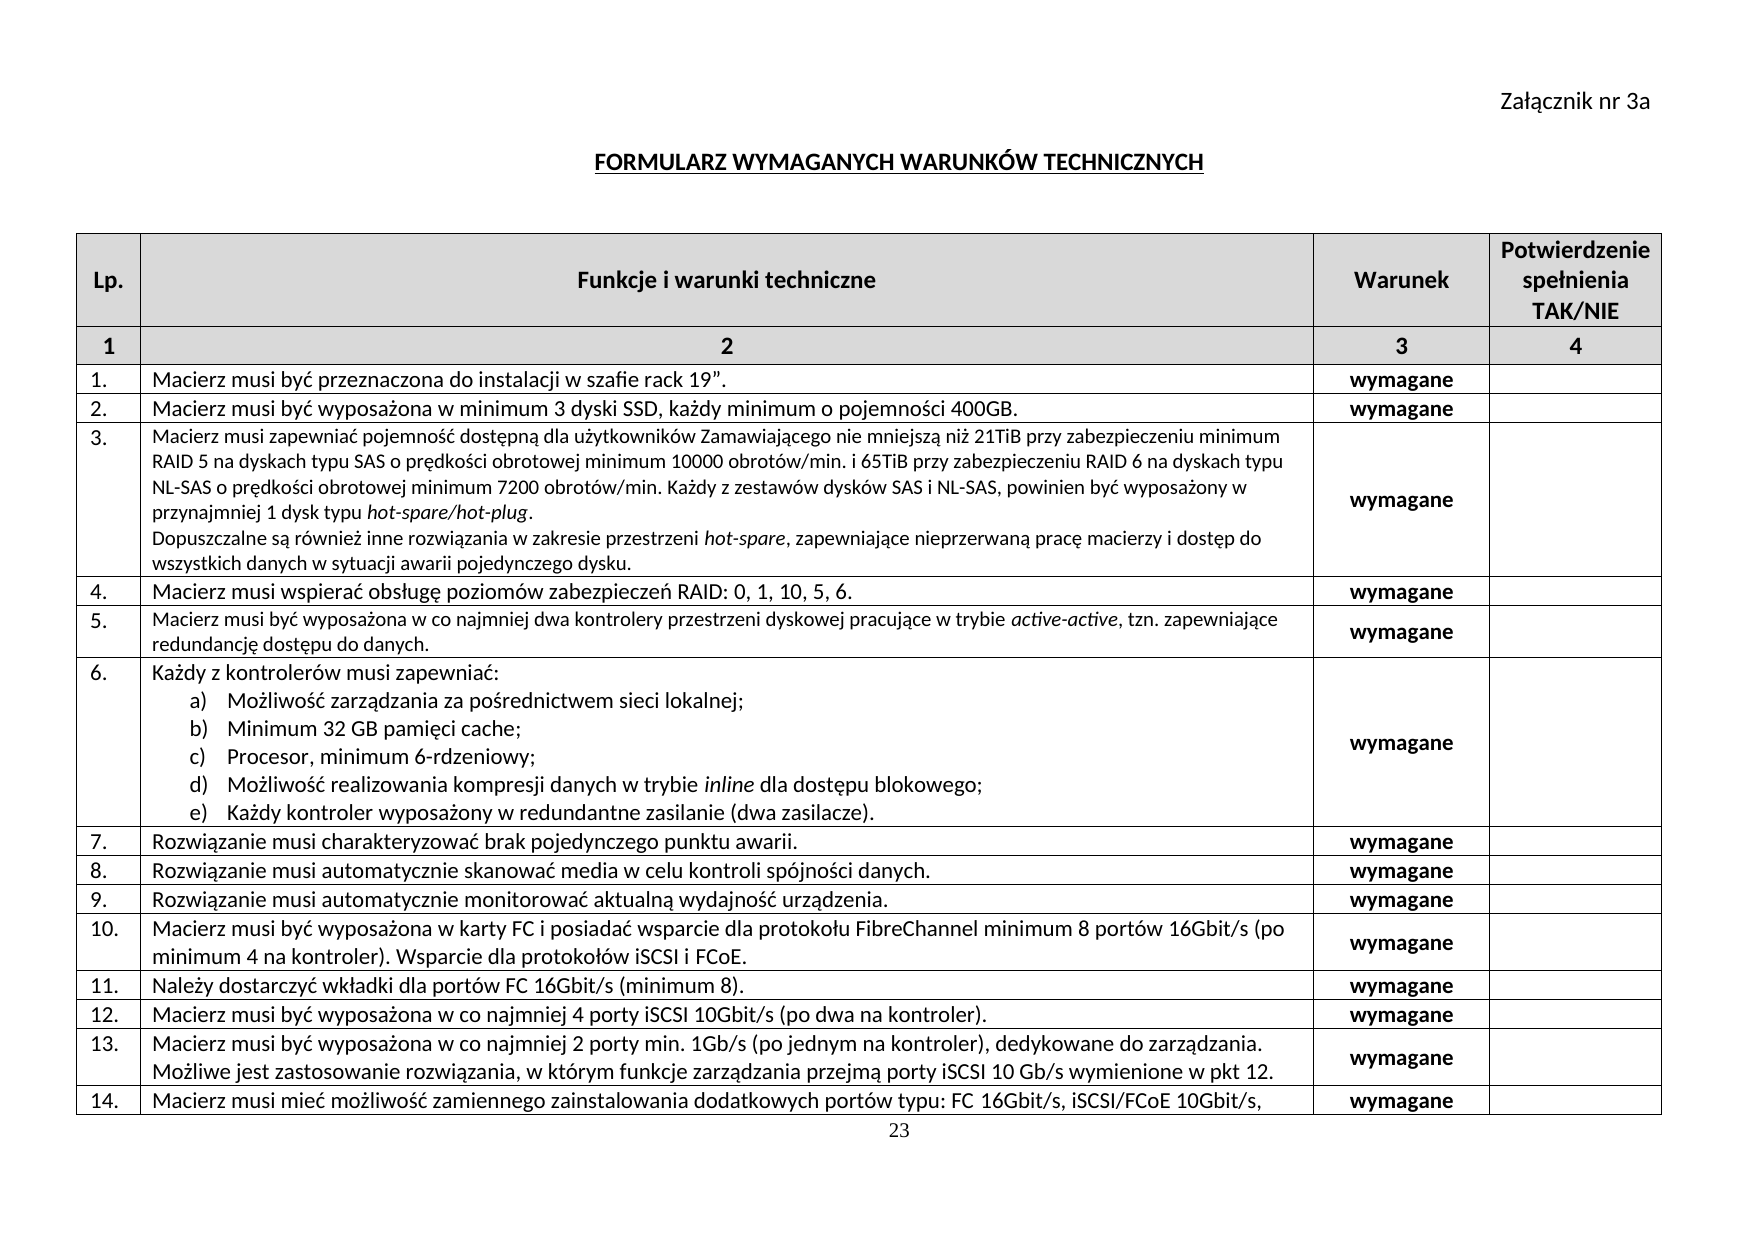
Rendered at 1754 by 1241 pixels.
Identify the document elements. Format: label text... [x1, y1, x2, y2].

text FORMULARZ WYMAGANYCH WARUNKÓW TECHNICZNYCH [148, 146, 1651, 177]
table_cell wymagane [1314, 1029, 1489, 1085]
table_cell [1490, 606, 1661, 657]
table_cell wymagane [1314, 394, 1489, 422]
table_cell [1490, 577, 1661, 605]
table_cell [77, 827, 140, 855]
table_cell wymagane [1314, 856, 1489, 884]
table_cell Macierz musi zapewniać pojemność dostępną dla użytkowników Zamawiającego nie mniejszą niż 21TiB przy zabezpieczeniu minimum RAID 5 na dyskach typu SAS o prędkości obrotowej minimum 10000 obrotów/min. i 65TiB przy zabezpieczeniu RAID 6 na dyskach typu NL-SAS o prędkości obrotowej minimum 7200 obrotów/min. Każdy z zestawów dysków SAS i NL-SAS, powinien być wyposażony w przynajmniej 1 dysk typu hot-spare/hot-plug. Dopuszczalne są również inne rozwiązania w zakresie przestrzeni hot-spare, zapewniające nieprzerwaną pracę macierzy i dostęp do wszystkich danych w sytuacji awarii pojedynczego dysku. [141, 423, 1313, 576]
table_cell [1490, 914, 1661, 970]
table_cell [77, 856, 140, 884]
table_cell [1490, 827, 1661, 855]
table_cell Rozwiązanie musi automatycznie monitorować aktualną wydajność urządzenia. [141, 885, 1313, 913]
table_header Warunek [1314, 234, 1489, 326]
table_cell [1490, 423, 1661, 576]
table_cell wymagane [1314, 1086, 1489, 1114]
table_cell [77, 1086, 140, 1114]
table_cell [1490, 1086, 1661, 1114]
table_cell 2 [141, 327, 1313, 364]
table_cell [77, 577, 140, 605]
table_cell Macierz musi wspierać obsługę poziomów zabezpieczeń RAID: 0, 1, 10, 5, 6. [141, 577, 1313, 605]
table_cell wymagane [1314, 606, 1489, 657]
table_cell [77, 885, 140, 913]
table_cell wymagane [1314, 827, 1489, 855]
table_cell wymagane [1314, 423, 1489, 576]
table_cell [141, 1086, 1313, 1114]
table_cell [77, 423, 140, 576]
table_cell 1 [77, 327, 140, 364]
table_cell [1490, 365, 1661, 393]
table_cell Macierz musi być przeznaczona do instalacji w szafie rack 19”. [141, 365, 1313, 393]
table_cell wymagane [1314, 885, 1489, 913]
table_cell wymagane [1314, 914, 1489, 970]
table_cell [77, 971, 140, 999]
table_cell 4 [1490, 327, 1661, 364]
table_cell [77, 365, 140, 393]
table_cell Macierz musi być wyposażona w karty FC i posiadać wsparcie dla protokołu FibreChannel minimum 8 portów 16Gbit/s (po minimum 4 na kontroler). Wsparcie dla protokołów iSCSI i FCoE. [141, 914, 1313, 970]
table_header Funkcje i warunki techniczne [141, 234, 1313, 326]
table_header Lp. [77, 234, 140, 326]
table_cell Rozwiązanie musi charakteryzować brak pojedynczego punktu awarii. [141, 827, 1313, 855]
table_cell wymagane [1314, 971, 1489, 999]
table_cell [77, 914, 140, 970]
table_cell 3 [1314, 327, 1489, 364]
table_cell [1490, 1000, 1661, 1028]
table_cell Należy dostarczyć wkładki dla portów FC 16Gbit/s (minimum 8). [141, 971, 1313, 999]
table_cell wymagane [1314, 1000, 1489, 1028]
table_cell Macierz musi być wyposażona w co najmniej dwa kontrolery przestrzeni dyskowej pracujące w trybie active-active, tzn. zapewniające redundancję dostępu do danych. [141, 606, 1313, 657]
table_cell Macierz musi być wyposażona w co najmniej 2 porty min. 1Gb/s (po jednym na kontroler), dedykowane do zarządzania. Możliwe jest zastosowanie rozwiązania, w którym funkcje zarządzania przejmą porty iSCSI 10 Gb/s wymienione w pkt 12. [141, 1029, 1313, 1085]
table_cell [77, 1000, 140, 1028]
table_cell wymagane [1314, 658, 1489, 826]
table_cell [1490, 885, 1661, 913]
table_cell [77, 658, 140, 826]
table_cell Rozwiązanie musi automatycznie skanować media w celu kontroli spójności danych. [141, 856, 1313, 884]
table_cell Macierz musi być wyposażona w co najmniej 4 porty iSCSI 10Gbit/s (po dwa na kontroler). [141, 1000, 1313, 1028]
table_cell [77, 606, 140, 657]
table_cell [77, 1029, 140, 1085]
table_cell [1490, 1029, 1661, 1085]
table_cell Macierz musi być wyposażona w minimum 3 dyski SSD, każdy minimum o pojemności 400GB. [141, 394, 1313, 422]
table_header Potwierdzenie spełnienia TAK/NIE [1490, 234, 1661, 326]
table_cell [77, 394, 140, 422]
table_cell wymagane [1314, 577, 1489, 605]
table_cell Każdy z kontrolerów musi zapewniać: Możliwość zarządzania za pośrednictwem sieci lokalnej; Minimum 32 GB pamięci cache; Procesor, minimum 6-rdzeniowy; Możliwość realizowania kompresji danych w trybie inline dla dostępu blokowego; Każdy kontroler wyposażony w redundantne zasilanie (dwa zasilacze). [141, 658, 1313, 826]
table_cell [1490, 856, 1661, 884]
table_cell [1490, 394, 1661, 422]
table_cell wymagane [1314, 365, 1489, 393]
table_cell [1490, 971, 1661, 999]
table_cell [1490, 658, 1661, 826]
text Załącznik nr 3a [148, 85, 1651, 116]
